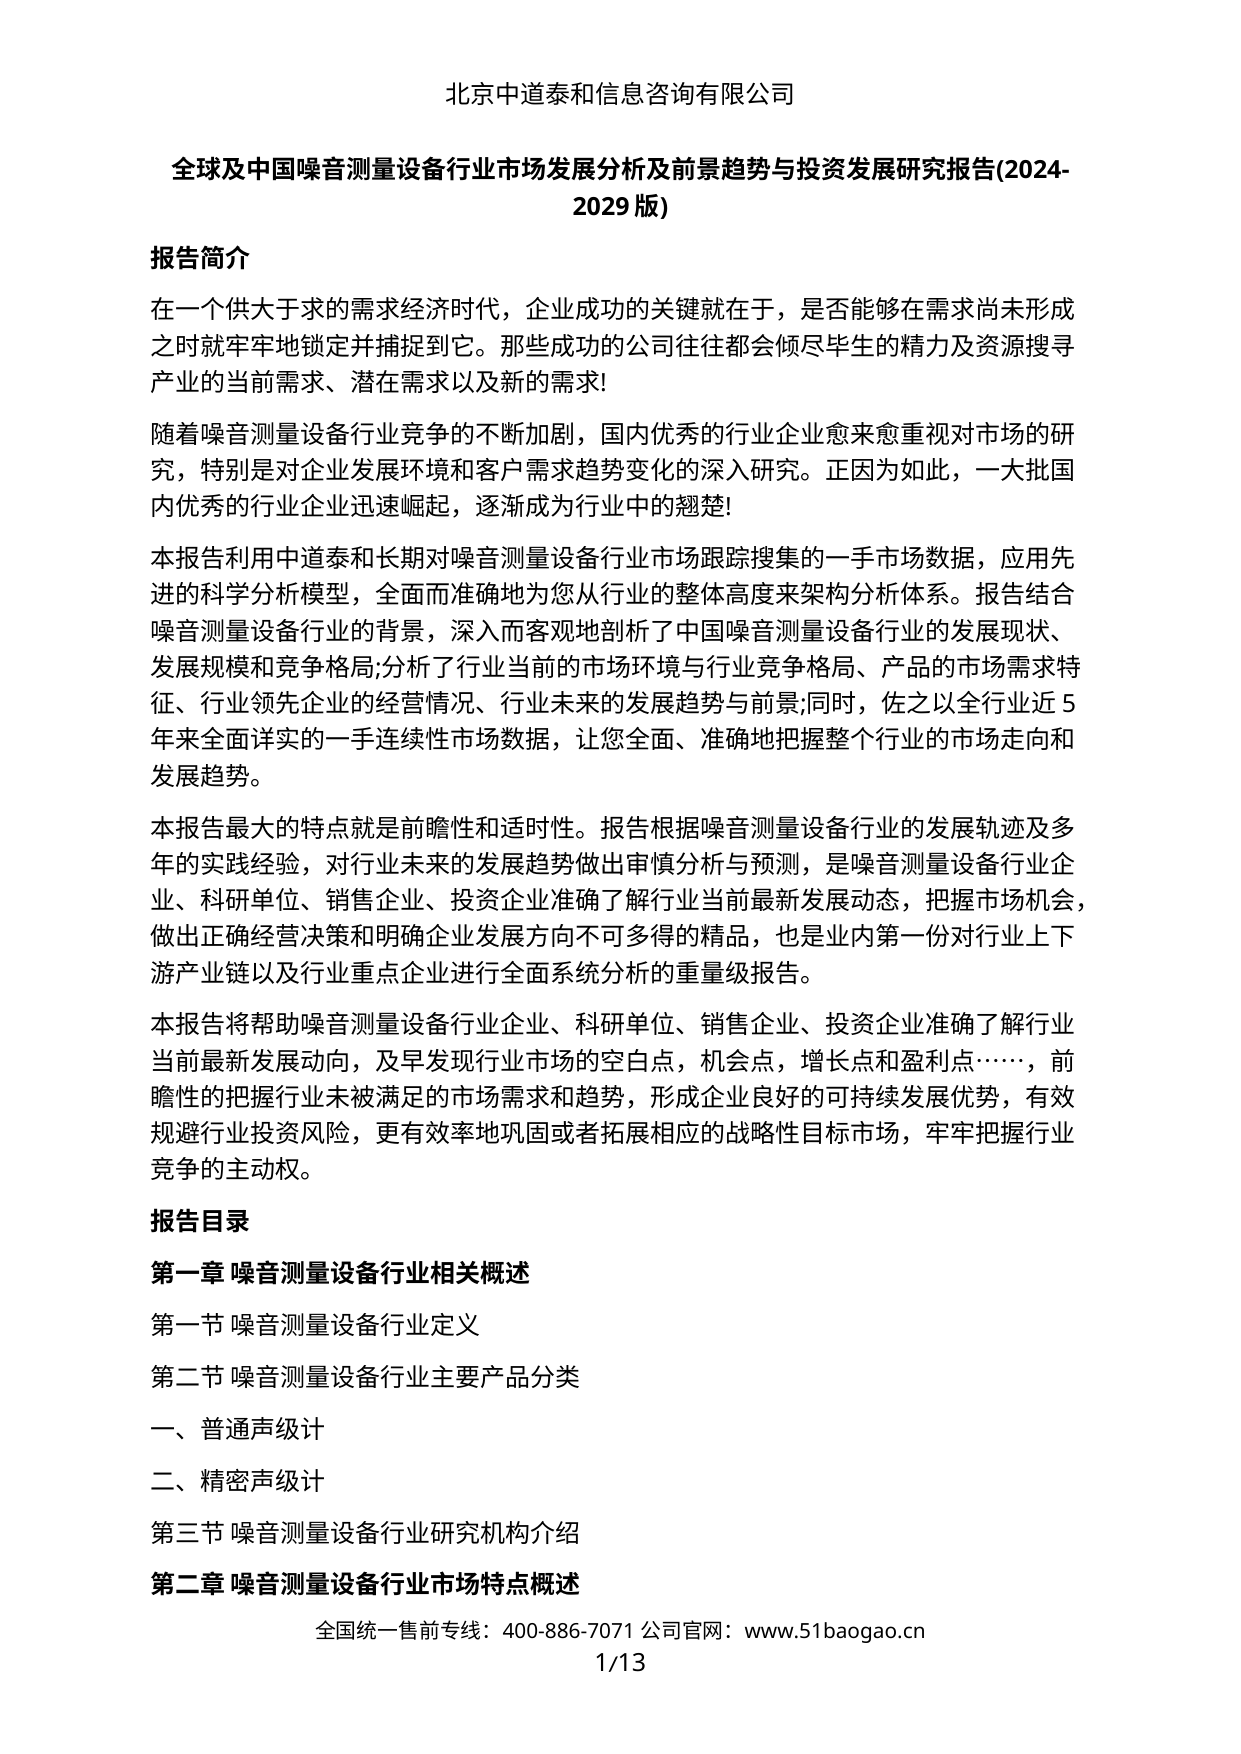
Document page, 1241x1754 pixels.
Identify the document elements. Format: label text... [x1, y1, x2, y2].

text 二、精密声级计 [150, 1461, 1090, 1497]
text 本报告利用中道泰和长期对噪音测量设备行业市场跟踪搜集的一手市场数据，应用先进的科学分析模型，全面而准确地为您从行业的整体高度来架构分析体系。报告结合噪音测量设备行业的背景，深入而客观地剖析了中国噪音测量设备行业的发展现状、发展规模和竞争格局;分析了行业当前的市场环境与行业竞争格局、产品的市场需求特征、行业领先企业的经营情况、行业未来的发展趋势与前景;同时，佐之以全行业近5年来全面详实的一手连续性市场数据，让您全面、准确地把握整个行业的市场走向和发展趋势。 [150, 539, 1090, 792]
text 本报告最大的特点就是前瞻性和适时性。报告根据噪音测量设备行业的发展轨迹及多年的实践经验，对行业未来的发展趋势做出审慎分析与预测，是噪音测量设备行业企业、科研单位、销售企业、投资企业准确了解行业当前最新发展动态，把握市场机会，做出正确经营决策和明确企业发展方向不可多得的精品，也是业内第一份对行业上下游产业链以及行业重点企业进行全面系统分析的重量级报告。 [150, 808, 1090, 989]
text 一、普通声级计 [150, 1409, 1090, 1446]
text 本报告将帮助噪音测量设备行业企业、科研单位、销售企业、投资企业准确了解行业当前最新发展动向，及早发现行业市场的空白点，机会点，增长点和盈利点……，前瞻性的把握行业未被满足的市场需求和趋势，形成企业良好的可持续发展优势，有效规避行业投资风险，更有效率地巩固或者拓展相应的战略性目标市场，牢牢把握行业竞争的主动权。 [150, 1005, 1090, 1186]
text 第三节 噪音测量设备行业研究机构介绍 [150, 1513, 1090, 1549]
text 第一节 噪音测量设备行业定义 [150, 1306, 1090, 1342]
text 第二章 噪音测量设备行业市场特点概述 [150, 1565, 1090, 1601]
text 报告目录 [150, 1202, 1090, 1238]
text 第一章 噪音测量设备行业相关概述 [150, 1254, 1090, 1290]
text 全球及中国噪音测量设备行业市场发展分析及前景趋势与投资发展研究报告(2024-2029版) [150, 150, 1090, 222]
text 第二节 噪音测量设备行业主要产品分类 [150, 1357, 1090, 1394]
text 报告简介 [150, 238, 1090, 274]
text 随着噪音测量设备行业竞争的不断加剧，国内优秀的行业企业愈来愈重视对市场的研究，特别是对企业发展环境和客户需求趋势变化的深入研究。正因为如此，一大批国内优秀的行业企业迅速崛起，逐渐成为行业中的翘楚! [150, 414, 1090, 523]
text 在一个供大于求的需求经济时代，企业成功的关键就在于，是否能够在需求尚未形成之时就牢牢地锁定并捕捉到它。那些成功的公司往往都会倾尽毕生的精力及资源搜寻产业的当前需求、潜在需求以及新的需求! [150, 290, 1090, 399]
